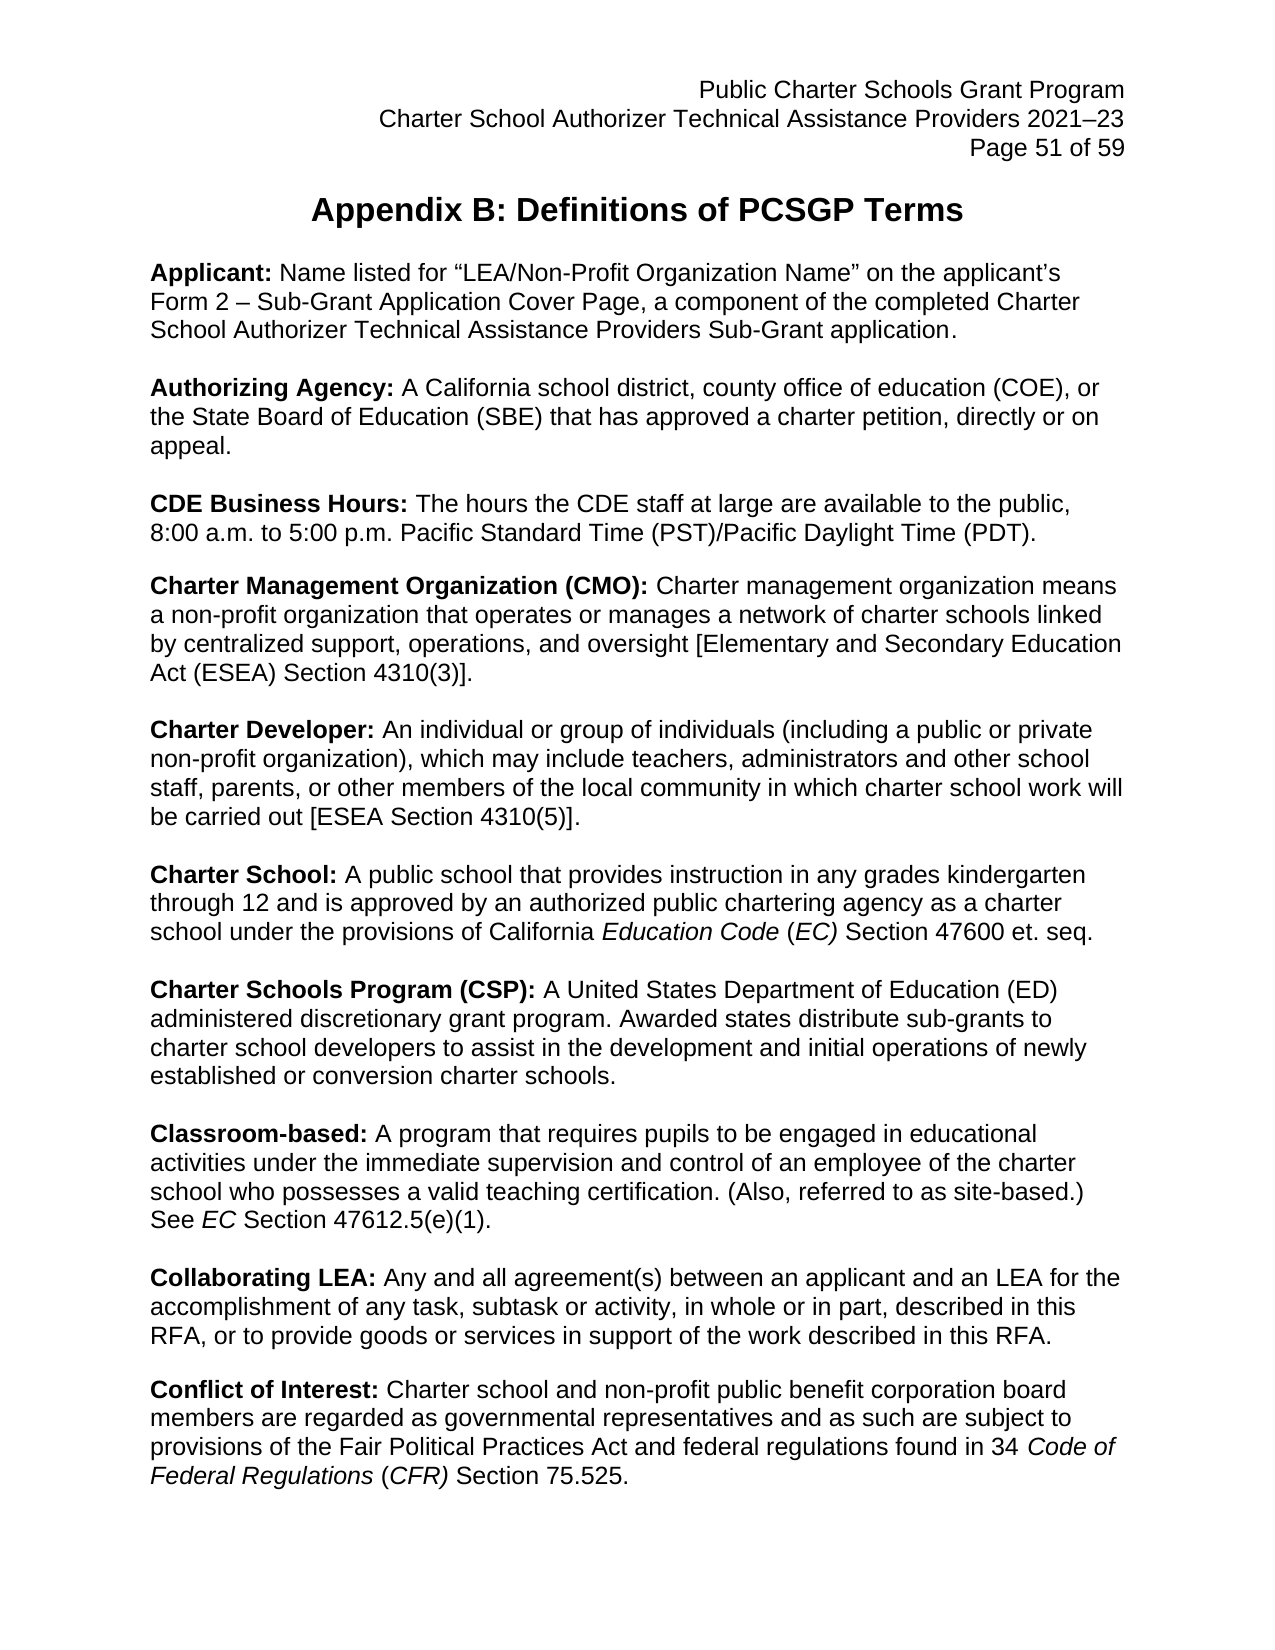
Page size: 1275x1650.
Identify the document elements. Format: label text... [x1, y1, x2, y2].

text Conflict of Interest: Charter school and non-profit public benefit corporation board members are regarded as governmental representatives and as such are subject to provisions of the Fair Political Practices Act and federal regulations found in 34 Code of Federal Regulations (CFR) Section 75.525. [150, 1375, 1125, 1490]
text Charter School: A public school that provides instruction in any grades kindergarten through 12 and is approved by an authorized public chartering agency as a charter school under the provisions of California Education Code (EC) Section 47600 et. seq. [150, 860, 1125, 946]
text CDE Business Hours: The hours the CDE staff at large are available to the public, 8:00 a.m. to 5:00 p.m. Pacific Standard Time (PST)/Pacific Daylight Time (PDT). [150, 489, 1125, 546]
text Classroom-based: A program that requires pupils to be engaged in educational activities under the immediate supervision and control of an employee of the charter school who possesses a valid teaching certification. (Also, referred to as site-based.) See EC Section 47612.5(e)(1). [150, 1119, 1125, 1234]
text Charter Developer: An individual or group of individuals (including a public or private non-profit organization), which may include teachers, administrators and other school staff, parents, or other members of the local community in which charter school work will be carried out [ESEA Section 4310(5)]. [150, 716, 1125, 831]
subtitle Appendix B: Definitions of PCSGP Terms [150, 190, 1125, 229]
text Collaborating LEA: Any and all agreement(s) between an applicant and an LEA for the accomplishment of any task, subtask or activity, in whole or in part, described in this RFA, or to provide goods or services in support of the work described in this RFA. [150, 1263, 1125, 1350]
text Charter Schools Program (CSP): A United States Department of Education (ED) administered discretionary grant program. Awarded states distribute sub-grants to charter school developers to assist in the development and initial operations of newly established or conversion charter schools. [150, 975, 1125, 1090]
text Authorizing Agency: A California school district, county office of education (COE), or the State Board of Education (SBE) that has approved a charter petition, directly or on appeal. [150, 373, 1125, 460]
text Charter Management Organization (CMO): Charter management organization means a non-profit organization that operates or manages a network of charter schools linked by centralized support, operations, and oversight [Elementary and Secondary Education Act (ESEA) Section 4310(3)]. [150, 571, 1125, 686]
text Applicant: Name listed for “LEA/Non-Profit Organization Name” on the applicant’s Form 2 – Sub-Grant Application Cover Page, a component of the completed Charter School Authorizer Technical Assistance Providers Sub-Grant application. [150, 258, 1125, 344]
